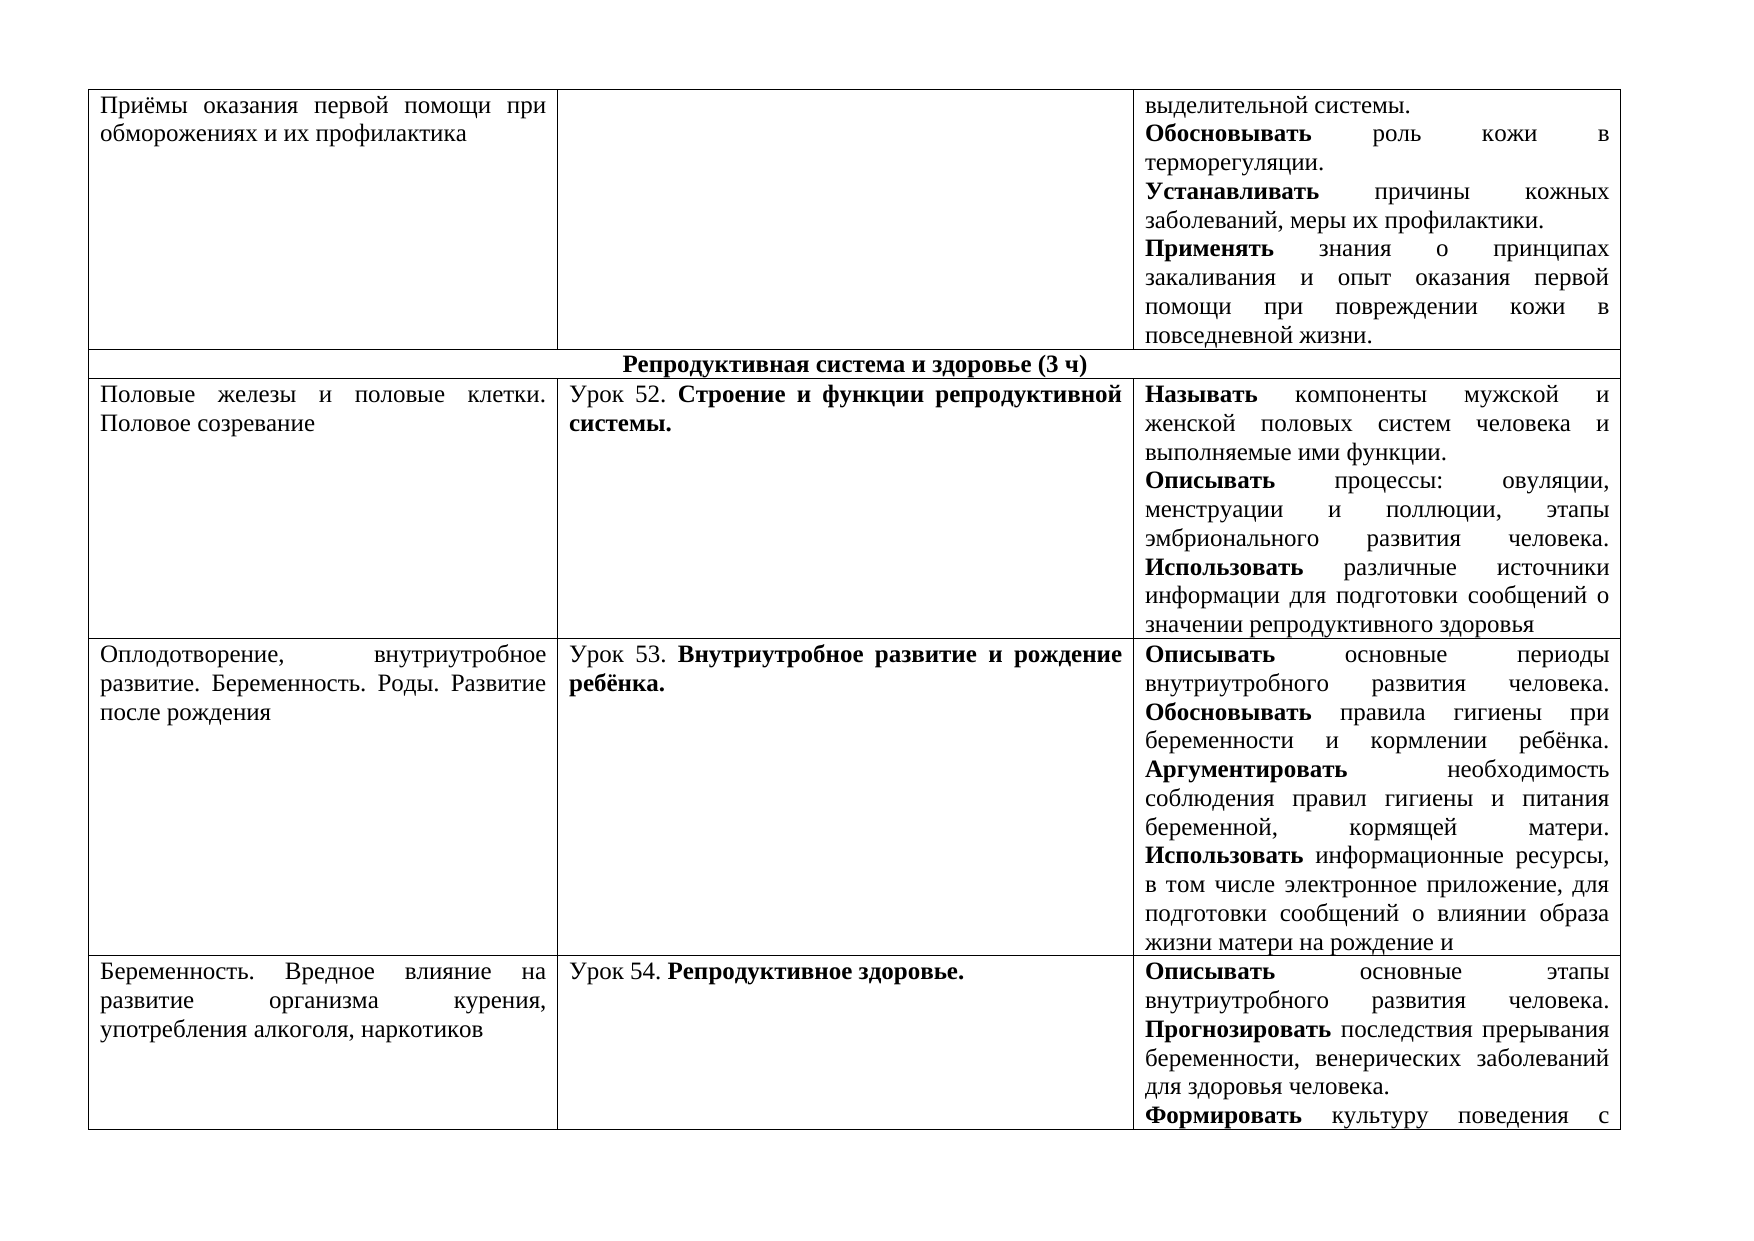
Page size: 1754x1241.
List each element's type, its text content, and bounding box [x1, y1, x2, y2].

table_cell Оплодотворение, внутриутробное развитие. Беременность. Роды. Развитие после рождения [89, 639, 557, 955]
table_cell Урок 53. Внутриутробное развитие и рождение ребёнка. [558, 639, 1133, 955]
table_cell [558, 956, 1133, 1129]
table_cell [89, 956, 557, 1129]
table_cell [558, 90, 1133, 348]
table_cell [89, 90, 557, 348]
table_cell Называть компоненты мужской и женской половых систем человека и выполняемые ими функции. Описывать процессы: овуляции, менструации и поллюции, этапы эмбрионального развития человека. Использовать различные источники информации для подготовки сообщений о значении репродуктивного здоровья [1134, 379, 1620, 638]
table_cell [1134, 956, 1620, 1129]
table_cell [1134, 90, 1620, 348]
table_cell Урок 52. Строение и функции репродуктивной системы. [558, 379, 1133, 638]
table_cell Половые железы и половые клетки. Половое созревание [89, 379, 557, 638]
table_cell Описывать основные периоды внутриутробного развития человека. Обосновывать правила гигиены при беременности и кормлении ребёнка. Аргументировать необходимость соблюдения правил гигиены и питания беременной, кормящей матери. Использовать информационные ресурсы, в том числе электронное приложение, для подготовки сообщений о влиянии образа жизни матери на рождение и [1134, 639, 1620, 955]
table_cell Репродуктивная система и здоровье (3 ч) [89, 350, 1620, 378]
